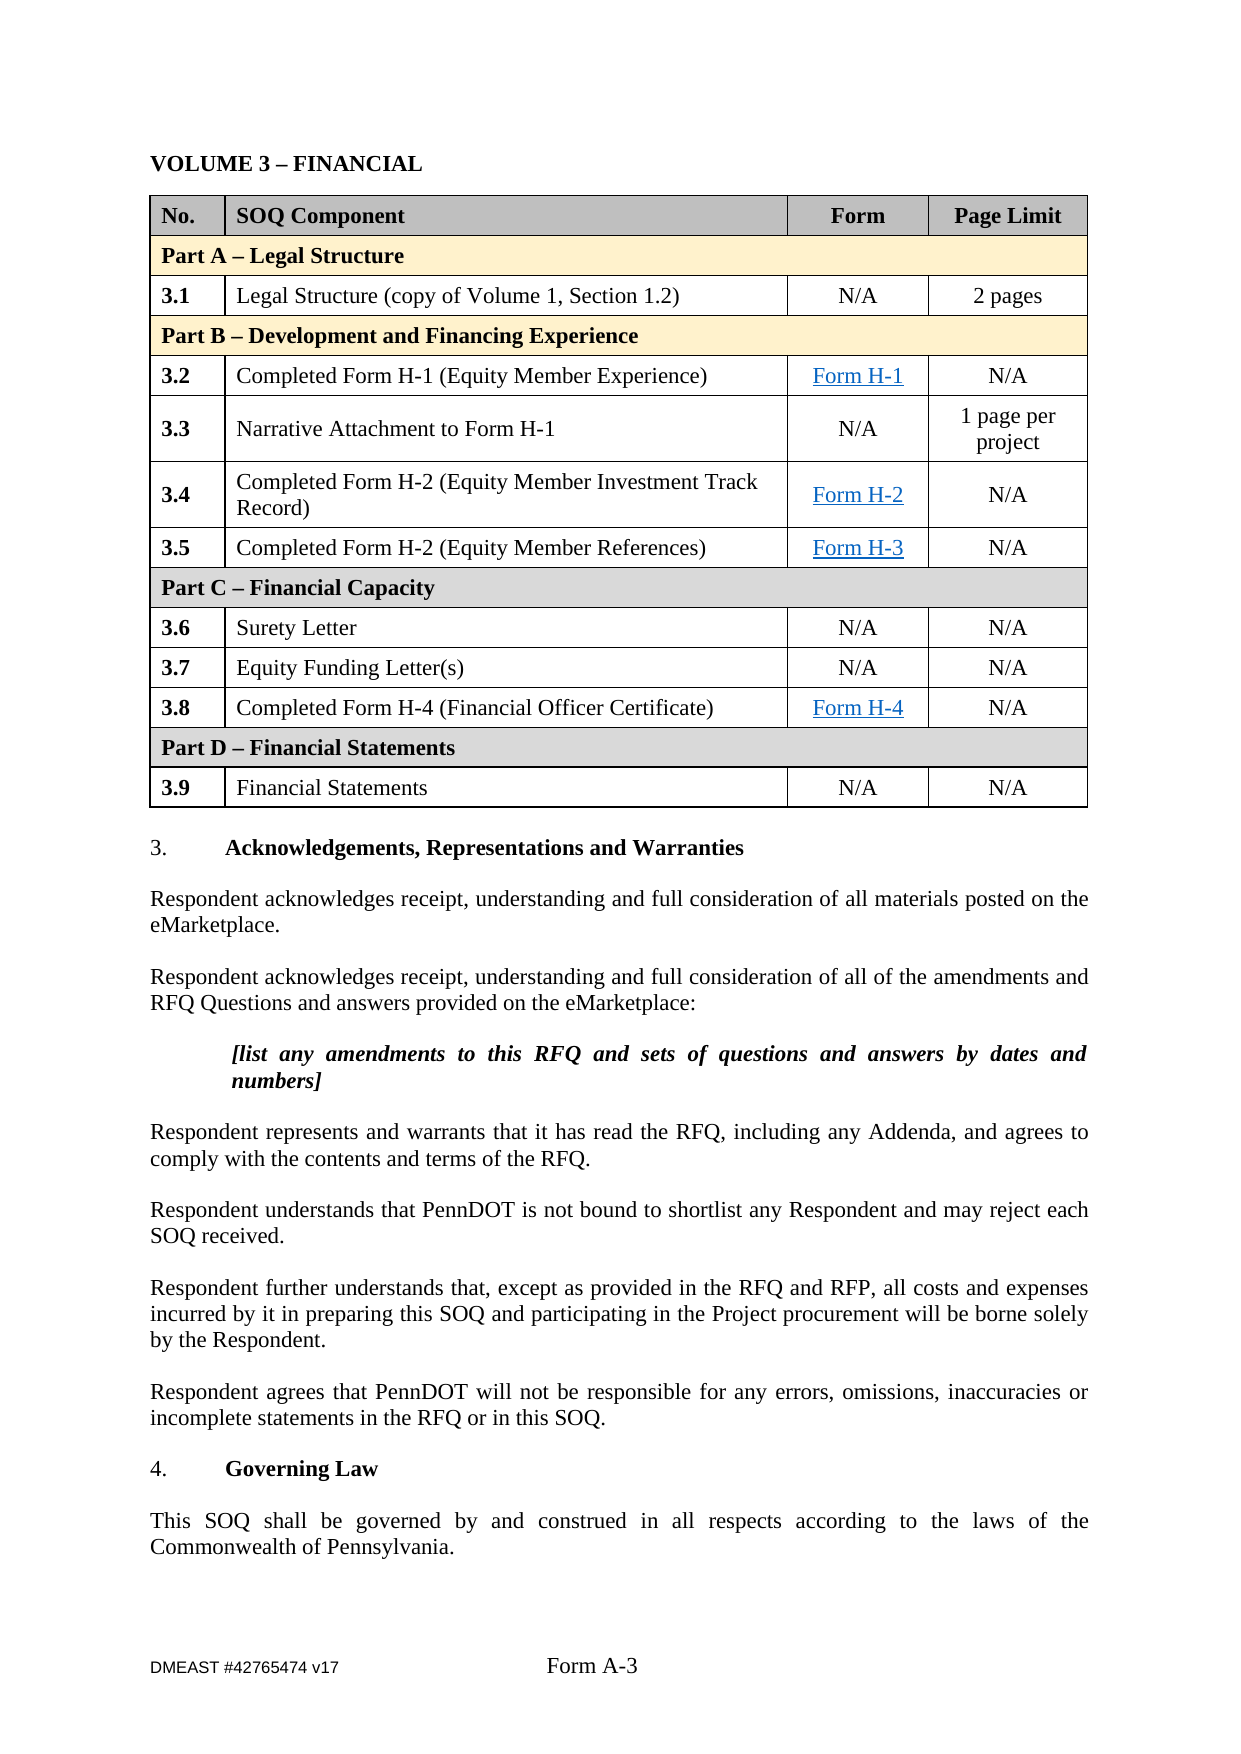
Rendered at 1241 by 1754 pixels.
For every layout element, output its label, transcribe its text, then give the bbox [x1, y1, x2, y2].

table_cell Form H-2 [788, 462, 928, 527]
table_cell 3.5 [151, 528, 224, 567]
table_header SOQ Component [226, 196, 787, 235]
table_cell Form H-4 [788, 688, 928, 727]
table_header Page Limit [929, 196, 1087, 235]
table_cell Form H-3 [788, 528, 928, 567]
table_cell N/A [929, 462, 1087, 527]
table_cell N/A [788, 276, 928, 315]
table_cell N/A [788, 396, 928, 461]
table_cell 3.2 [151, 356, 224, 394]
table_cell Part A – Legal Structure [151, 236, 1087, 275]
table_cell 1 page per project [929, 396, 1087, 461]
table_cell N/A [929, 528, 1087, 567]
table_cell N/A [788, 768, 928, 806]
table_cell Financial Statements [226, 768, 787, 806]
table_cell Part D – Financial Statements [151, 728, 1087, 766]
table_cell Part C – Financial Capacity [151, 568, 1087, 607]
table_cell 3.8 [151, 688, 224, 727]
table_cell 3.7 [151, 648, 224, 687]
table_cell N/A [788, 648, 928, 687]
text This SOQ shall be governed by and construed in all respects according to the laws of the Commonwealth of Pennsylvania. [150, 1507, 1090, 1559]
table_cell Completed Form H-2 (Equity Member References) [226, 528, 787, 567]
text 3. Acknowledgements, Representations and Warranties [150, 834, 1090, 860]
text Respondent understands that PennDOT is not bound to shortlist any Respondent and may reject each SOQ received. [150, 1196, 1090, 1249]
table_cell Completed Form H-4 (Financial Officer Certificate) [226, 688, 787, 727]
text Respondent acknowledges receipt, understanding and full consideration of all of the amendments and RFQ Questions and answers provided on the eMarketplace: [150, 963, 1090, 1016]
text 4. Governing Law [150, 1455, 1090, 1482]
table_cell Surety Letter [226, 608, 787, 647]
text Respondent further understands that, except as provided in the RFQ and RFP, all costs and expenses incurred by it in preparing this SOQ and participating in the Project procurement will be borne solely by the Respondent. [150, 1274, 1090, 1353]
table_cell 3.4 [151, 462, 224, 527]
table_cell Legal Structure (copy of Volume 1, Section 1.2) [226, 276, 787, 315]
table_cell Completed Form H-1 (Equity Member Experience) [226, 356, 787, 394]
table_cell N/A [929, 356, 1087, 394]
table_cell N/A [788, 608, 928, 647]
text Respondent agrees that PennDOT will not be responsible for any errors, omissions, inaccuracies or incomplete statements in the RFQ or in this SOQ. [150, 1378, 1090, 1430]
table_cell N/A [929, 648, 1087, 687]
table_cell 2 pages [929, 276, 1087, 315]
text Respondent acknowledges receipt, understanding and full consideration of all materials posted on the eMarketplace. [150, 885, 1090, 938]
table_cell 3.1 [151, 276, 224, 315]
table_cell Form H-1 [788, 356, 928, 394]
table_cell N/A [929, 768, 1087, 806]
text VOLUME 3 – FINANCIAL [150, 150, 1090, 176]
table_cell Completed Form H-2 (Equity Member Investment Track Record) [226, 462, 787, 527]
table_header No. [151, 196, 224, 235]
table_header Form [788, 196, 928, 235]
text Respondent represents and warrants that it has read the RFQ, including any Addenda, and agrees to comply with the contents and terms of the RFQ. [150, 1118, 1090, 1171]
table_cell 3.6 [151, 608, 224, 647]
text [list any amendments to this RFQ and sets of questions and answers by dates and numbers] [231, 1041, 1090, 1093]
table_cell N/A [929, 608, 1087, 647]
table_cell Part B – Development and Financing Experience [151, 316, 1087, 355]
table_cell Narrative Attachment to Form H-1 [226, 396, 787, 461]
table_cell Equity Funding Letter(s) [226, 648, 787, 687]
table_cell N/A [929, 688, 1087, 727]
table_cell 3.3 [151, 396, 224, 461]
table_cell 3.9 [151, 768, 224, 806]
